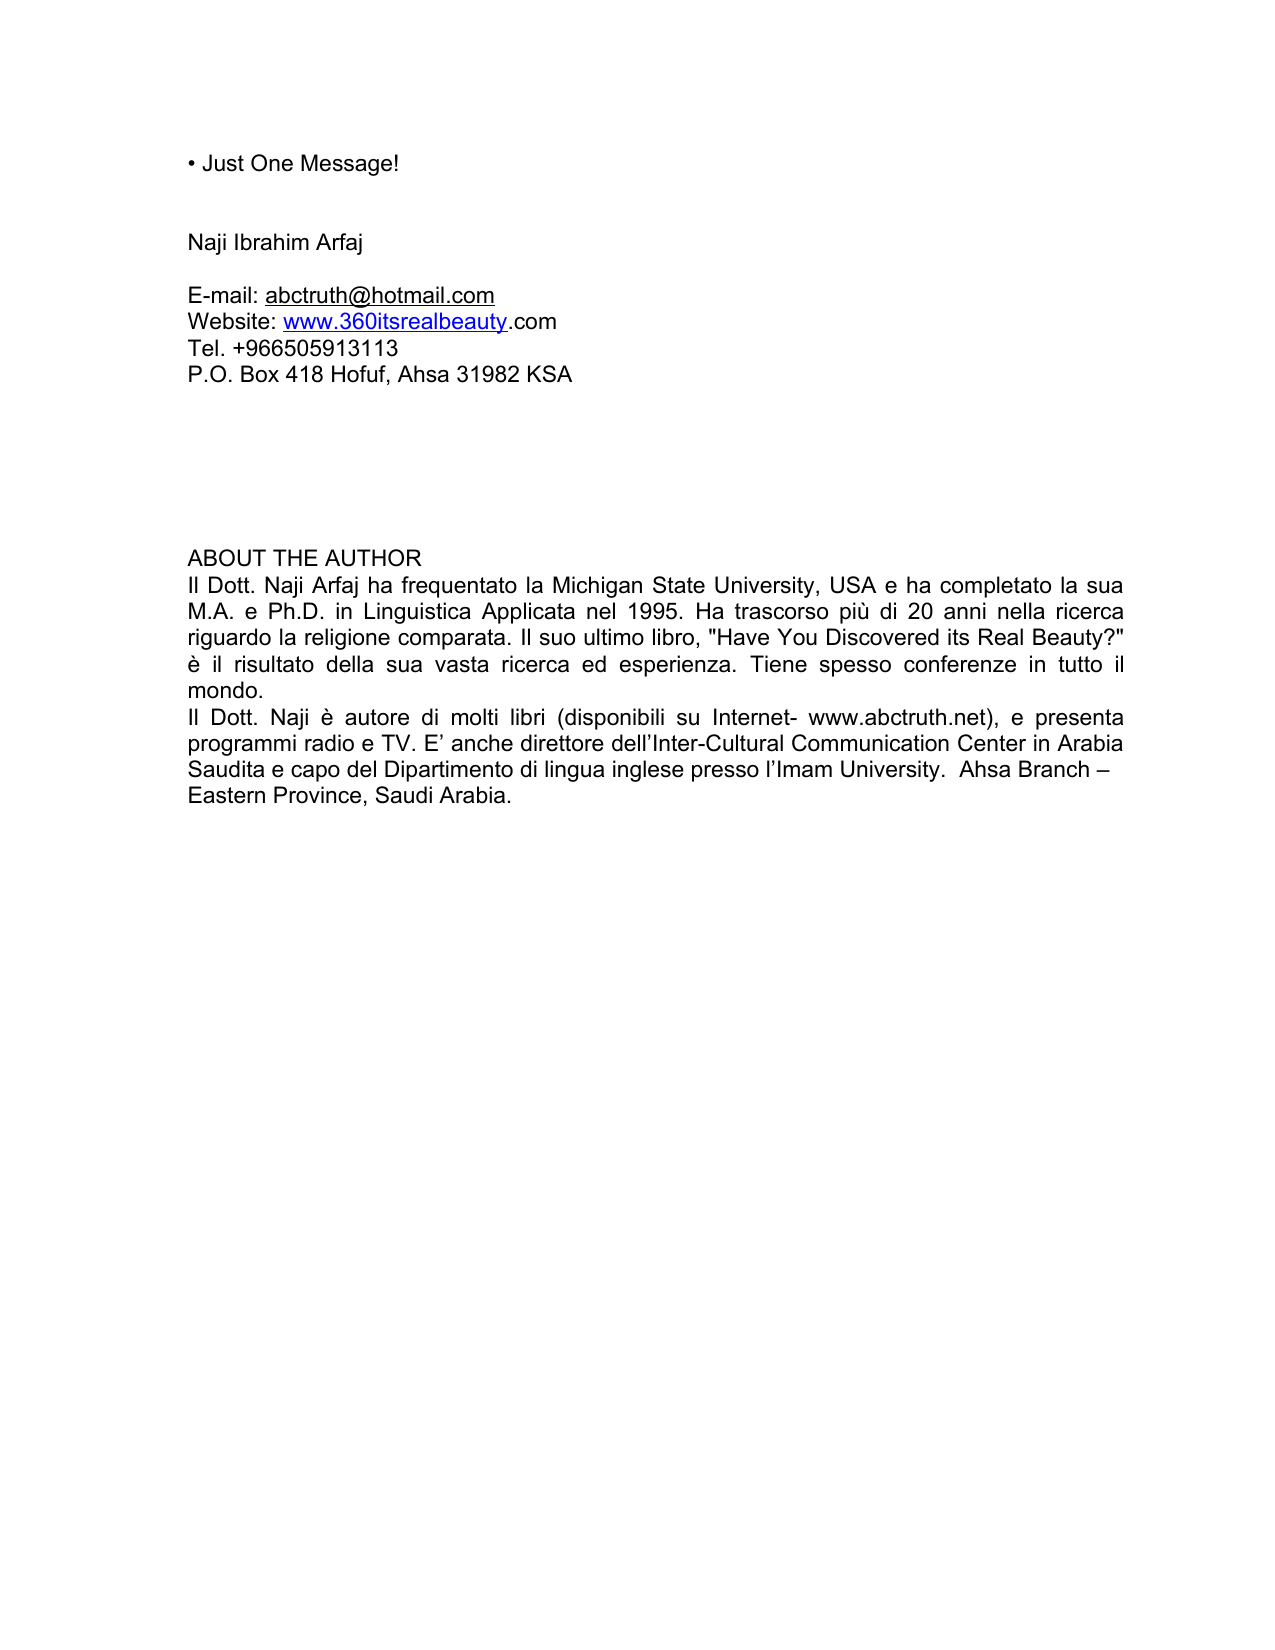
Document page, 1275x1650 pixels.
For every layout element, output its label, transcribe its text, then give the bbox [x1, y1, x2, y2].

text E-mail: abctruth@hotmail.com [187, 282, 1125, 308]
text ABOUT THE AUTHOR [187, 545, 1125, 572]
text • Just One Message! [187, 150, 1125, 176]
text Il Dott. Naji Arfaj ha frequentato la Michigan State University, USA e ha completato la sua M.A. e Ph.D. in Linguistica Applicata nel 1995. Ha trascorso più di 20 anni nella ricerca riguardo la religione comparata. Il suo ultimo libro, "Have You Discovered its Real Beauty?" è il risultato della sua vasta ricerca ed esperienza. Tiene spesso conferenze in tutto il mondo. [187, 572, 1125, 703]
text Tel. +966505913113 [187, 334, 1125, 361]
text Il Dott. Naji è autore di molti libri (disponibili su Internet- www.abctruth.net), e presenta programmi radio e TV. E’ anche direttore dell’Inter-Cultural Communication Center in Arabia Saudita e capo del Dipartimento di lingua inglese presso l’Imam University. Ahsa Branch – [187, 703, 1125, 782]
text P.O. Box 418 Hofuf, Ahsa 31982 KSA [187, 361, 1125, 387]
text Naji Ibrahim Arfaj [187, 229, 1125, 255]
text Eastern Province, Saudi Arabia. [187, 782, 1125, 809]
text Website: www.360itsrealbeauty.com [187, 308, 1125, 334]
